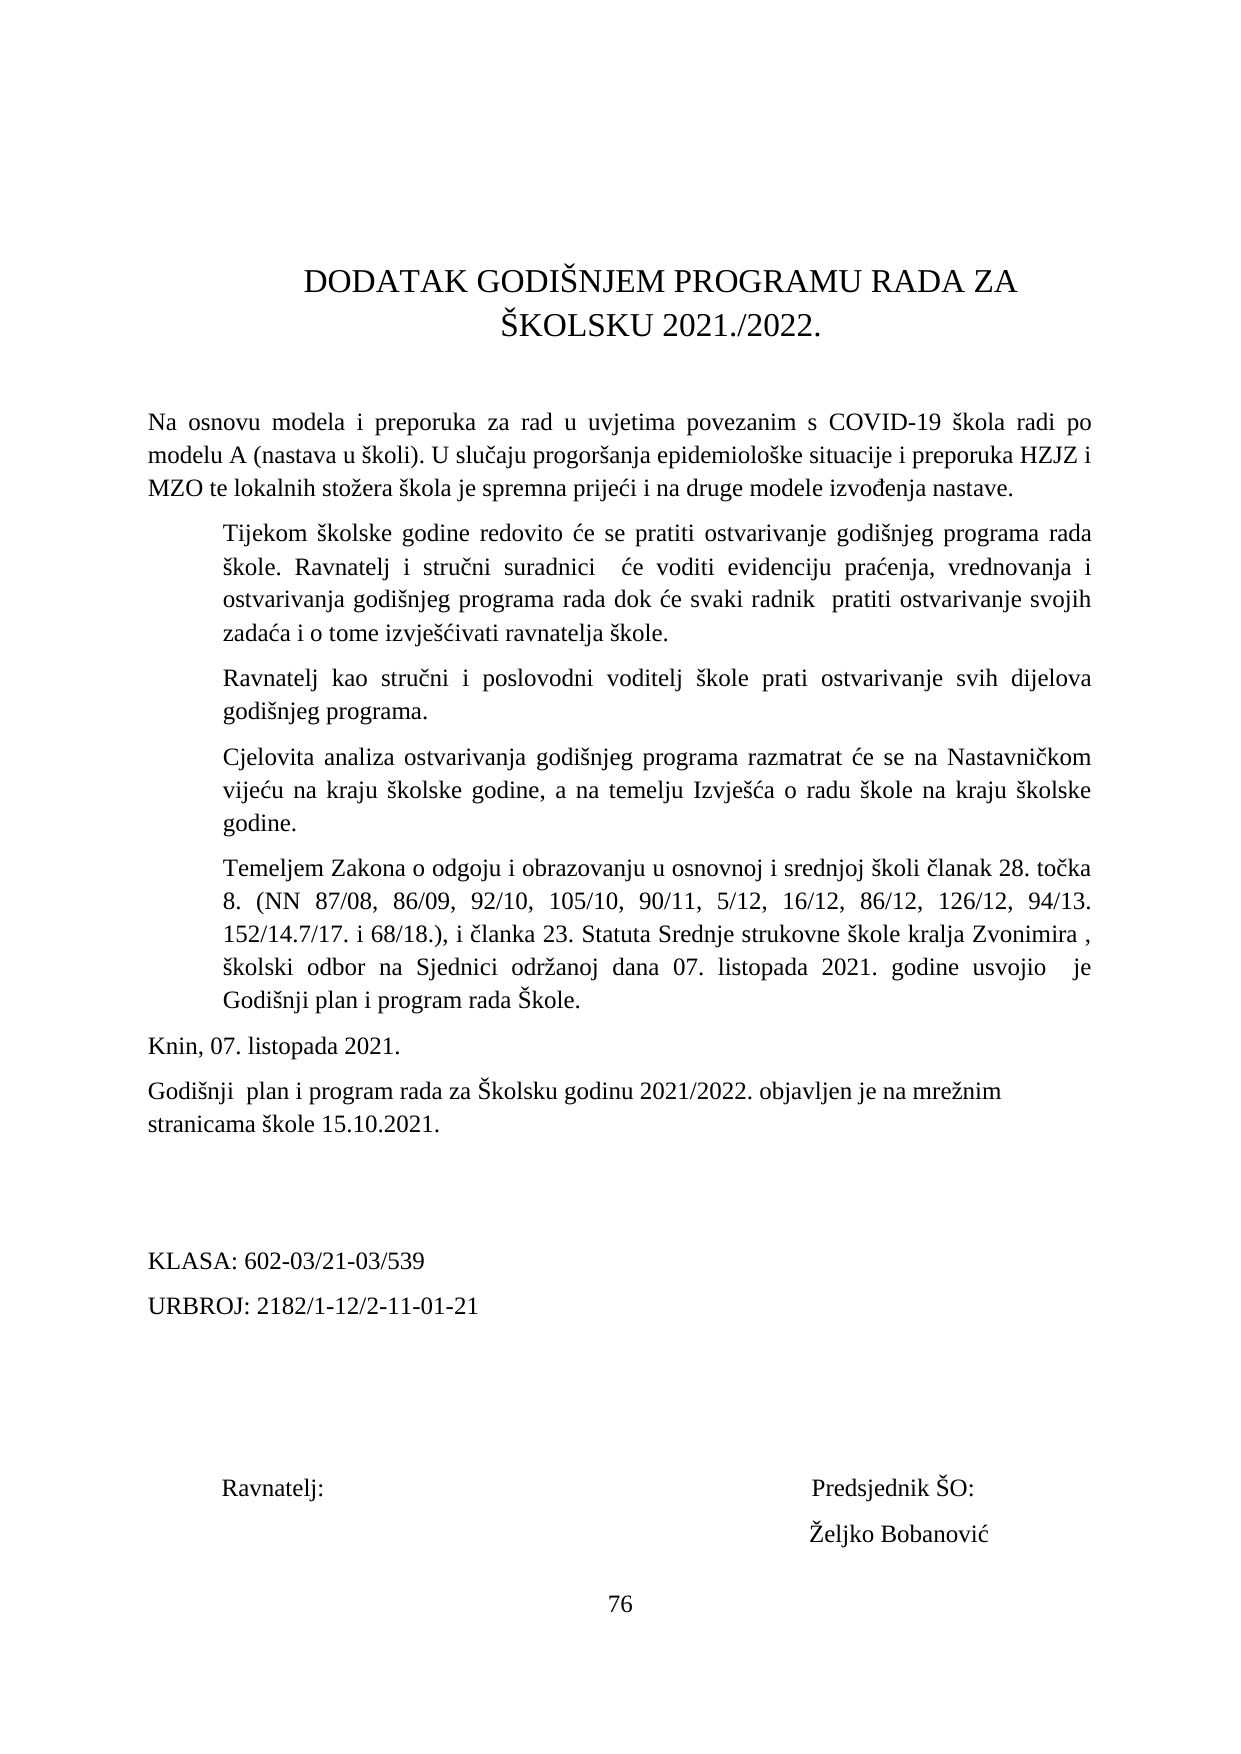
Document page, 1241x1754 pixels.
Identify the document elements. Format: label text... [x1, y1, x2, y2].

text Na osnovu modela i preporuka za rad u uvjetima povezanim s COVID-19 škola radi po modelu A (nastava u školi). U slučaju progoršanja epidemiološke situacije i preporuka HZJZ i MZO te lokalnih stožera škola je spremna prijeći i na druge modele izvođenja nastave. [148, 407, 1092, 502]
text Knin, 07. listopada 2021. [148, 1031, 1092, 1059]
text DODATAK GODIŠNJEM PROGRAMU RADA ZA ŠKOLSKU 2021./2022. [229, 261, 1092, 343]
text Tijekom školske godine redovito će se pratiti ostvarivanje godišnjeg programa rada škole. Ravnatelj i stručni suradnici će voditi evidenciju praćenja, vrednovanja i ostvarivanja godišnjeg programa rada dok će svaki radnik pratiti ostvarivanje svojih zadaća i o tome izvješćivati ravnatelja škole. [223, 518, 1092, 646]
text Željko Bobanović [148, 1519, 1092, 1548]
text Ravnatelj: Predsjednik ŠO: [148, 1473, 1092, 1502]
text Temeljem Zakona o odgoju i obrazovanju u osnovnoj i srednjoj školi članak 28. točka 8. (NN 87/08, 86/09, 92/10, 105/10, 90/11, 5/12, 16/12, 86/12, 126/12, 94/13. 152/14.7/17. i 68/18.), i članka 23. Statuta Srednje strukovne škole kralja Zvonimira , školski odbor na Sjednici održanoj dana 07. listopada 2021. godine usvojio je Godišnji plan i program rada Škole. [223, 853, 1092, 1014]
text URBROJ: 2182/1-12/2-11-01-21 [148, 1291, 1092, 1320]
text Cjelovita analiza ostvarivanja godišnjeg programa razmatrat će se na Nastavničkom vijeću na kraju školske godine, a na temelju Izvješća o radu škole na kraju školske godine. [223, 742, 1092, 836]
text Ravnatelj kao stručni i poslovodni voditelj škole prati ostvarivanje svih dijelova godišnjeg programa. [223, 663, 1092, 725]
text KLASA: 602-03/21-03/539 [148, 1246, 1092, 1275]
text Godišnji plan i program rada za Školsku godinu 2021/2022. objavljen je na mrežnim stranicama škole 15.10.2021. [148, 1076, 1092, 1138]
